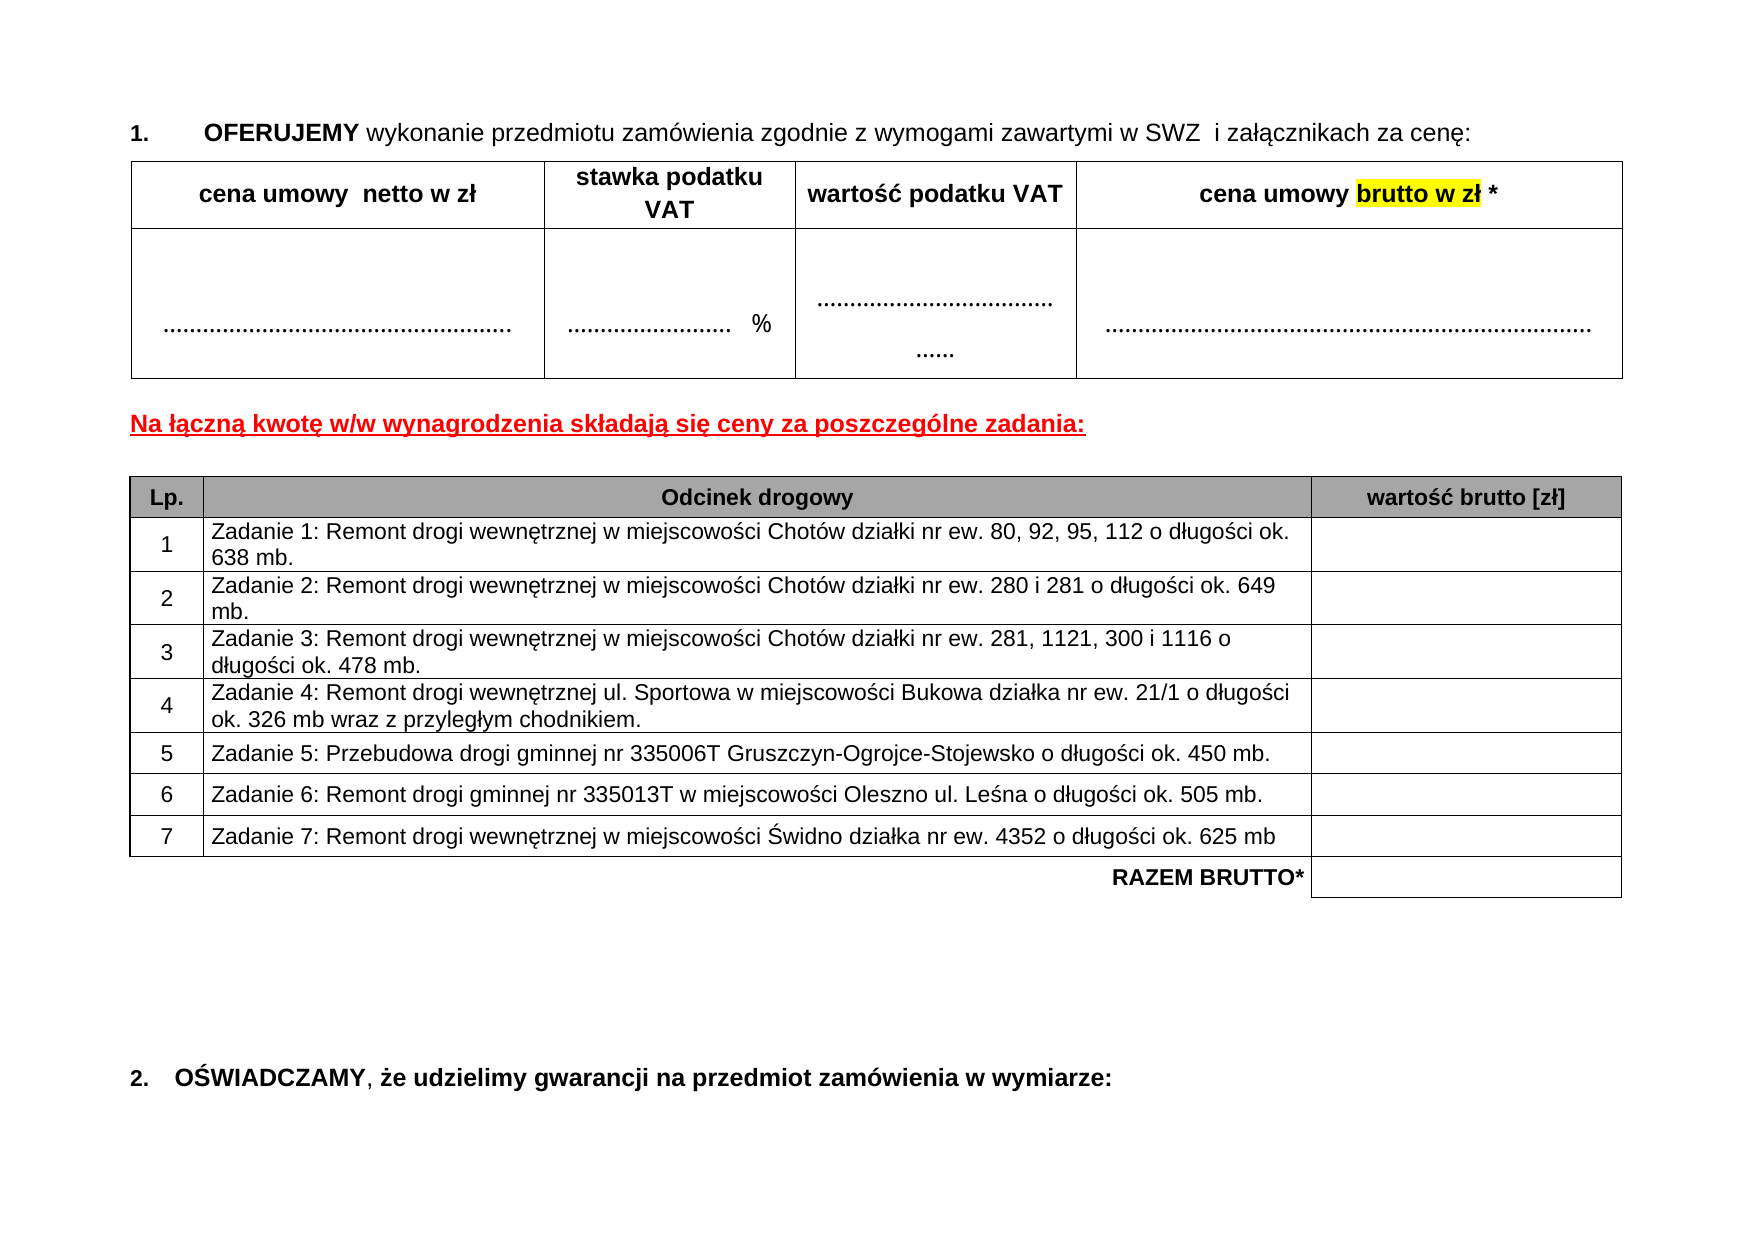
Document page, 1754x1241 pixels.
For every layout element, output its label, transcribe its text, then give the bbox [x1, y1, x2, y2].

table_header cena umowy brutto w zł * [1077, 162, 1622, 228]
table_cell [1312, 733, 1621, 773]
table_header cena umowy netto w zł [132, 162, 544, 228]
table_cell 5 [131, 733, 203, 773]
table_cell …………………………………………….. [132, 229, 544, 378]
table_cell 6 [131, 774, 203, 814]
table_cell [1312, 816, 1621, 856]
table_cell Zadanie 6: Remont drogi gminnej nr 335013T w miejscowości Oleszno ul. Leśna o długości ok. 505 mb. [204, 774, 1311, 814]
table_header wartość podatku VAT [796, 162, 1076, 228]
table_cell Zadanie 2: Remont drogi wewnętrznej w miejscowości Chotów działki nr ew. 280 i 281 o długości ok. 649 mb. [204, 572, 1311, 624]
table_cell Zadanie 1: Remont drogi wewnętrznej w miejscowości Chotów działki nr ew. 80, 92, 95, 112 o długości ok. 638 mb. [204, 518, 1311, 571]
table_cell Zadanie 4: Remont drogi wewnętrznej ul. Sportowa w miejscowości Bukowa działka nr ew. 21/1 o długości ok. 326 mb wraz z przyległym chodnikiem. [204, 679, 1311, 732]
table_cell ……………………………………………………………….. [1077, 229, 1622, 378]
table_header wartość brutto [zł] [1312, 477, 1621, 517]
table_cell 1 [131, 518, 203, 571]
table_cell Zadanie 7: Remont drogi wewnętrznej w miejscowości Świdno działka nr ew. 4352 o długości ok. 625 mb [204, 816, 1311, 856]
table_cell [1312, 625, 1621, 678]
table_cell 3 [131, 625, 203, 678]
table_cell 4 [131, 679, 203, 732]
table_header stawka podatku VAT [545, 162, 795, 228]
table_cell …………………………………… [796, 229, 1076, 378]
table_cell Zadanie 3: Remont drogi wewnętrznej w miejscowości Chotów działki nr ew. 281, 1121, 300 i 1116 o długości ok. 478 mb. [204, 625, 1311, 678]
table_header Odcinek drogowy [204, 477, 1311, 517]
list OFERUJEMY wykonanie przedmiotu zamówienia zgodnie z wymogami zawartymi w SWZ i załącznikach za cenę: [130, 118, 1609, 147]
table_header Lp. [131, 477, 203, 517]
table_cell [1312, 572, 1621, 624]
table_cell [1312, 518, 1621, 571]
table_cell 7 [131, 816, 203, 856]
list OŚWIADCZAMY, że udzielimy gwarancji na przedmiot zamówienia w wymiarze: [130, 1063, 1635, 1092]
table_cell ……………………. % [545, 229, 795, 378]
table_cell RAZEM BRUTTO* [130, 857, 1311, 897]
table_cell [1312, 774, 1621, 814]
text Na łączną kwotę w/w wynagrodzenia składają się ceny za poszczególne zadania: [130, 409, 1624, 438]
table_cell Zadanie 5: Przebudowa drogi gminnej nr 335006T Gruszczyn-Ogrojce-Stojewsko o długości ok. 450 mb. [204, 733, 1311, 773]
table_cell 2 [131, 572, 203, 624]
table_cell [1312, 857, 1621, 897]
table_cell [1312, 679, 1621, 732]
